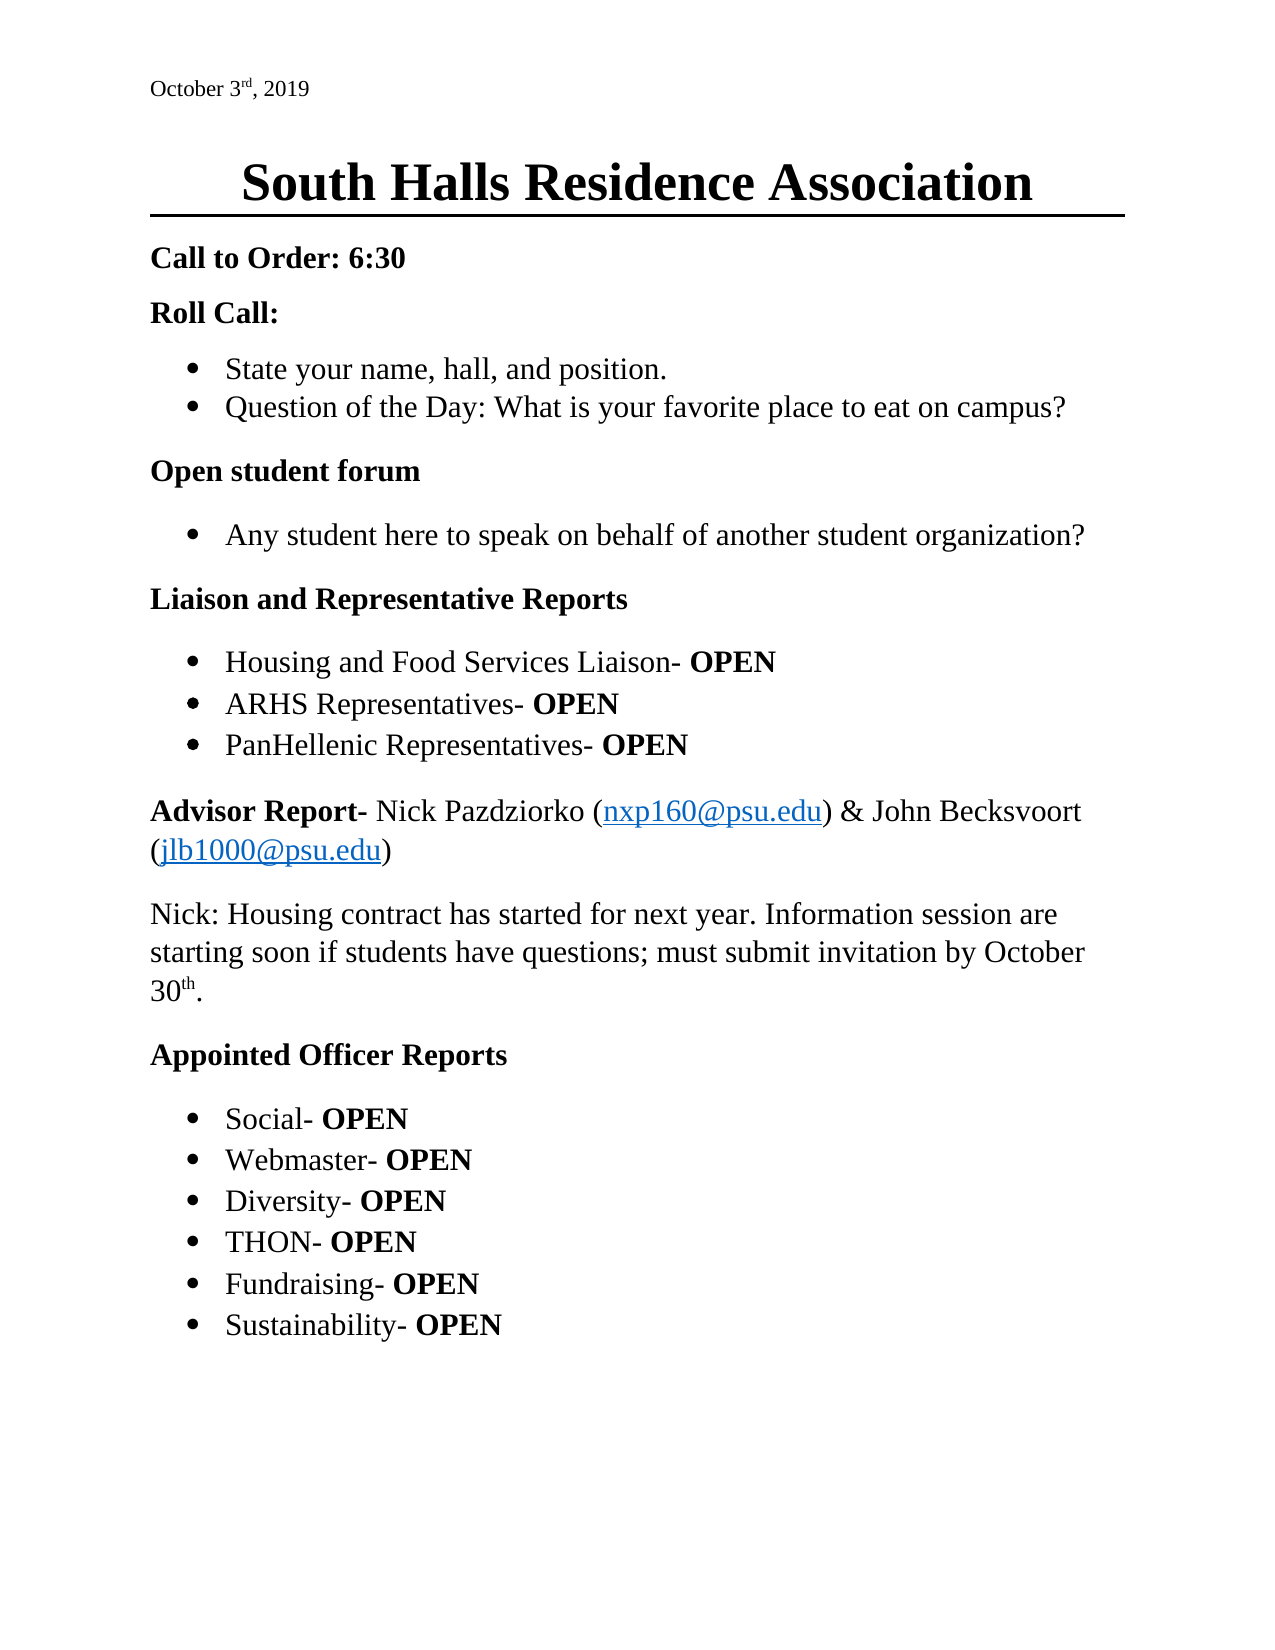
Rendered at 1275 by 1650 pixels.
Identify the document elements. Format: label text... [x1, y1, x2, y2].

list Fundraising- OPEN [187, 1265, 1125, 1301]
list Housing and Food Services Liaison- OPEN [187, 644, 1125, 679]
list Question of the Day: What is your favorite place to eat on campus? [187, 389, 1125, 424]
list THON- OPEN [187, 1224, 1125, 1259]
text Nick: Housing contract has started for next year. Information session are starting soon if students have questions; must submit invitation by October 30th. [150, 895, 1125, 1008]
text Liaison and Representative Reports [150, 580, 1125, 616]
text Open student forum [150, 452, 1125, 488]
list Sustainability- OPEN [187, 1306, 1125, 1342]
text Call to Order: 6:30 [150, 239, 1125, 275]
list ARHS Representatives- OPEN [187, 685, 1125, 721]
list State your name, hall, and position. [187, 350, 1125, 386]
list PanHellenic Representatives- OPEN [187, 726, 1125, 762]
list Any student here to speak on behalf of another student organization? [187, 516, 1125, 552]
list Diversity- OPEN [187, 1182, 1125, 1218]
text Advisor Report- Nick Pazdziorko (nxp160@psu.edu) & John Becksvoort (jlb1000@psu.edu) [150, 792, 1125, 867]
text South Halls Residence Association [150, 150, 1125, 214]
text Appointed Officer Reports [150, 1036, 1125, 1072]
text Roll Call: [150, 294, 1125, 330]
list Social- OPEN [187, 1100, 1125, 1136]
list Webmaster- OPEN [187, 1141, 1125, 1177]
